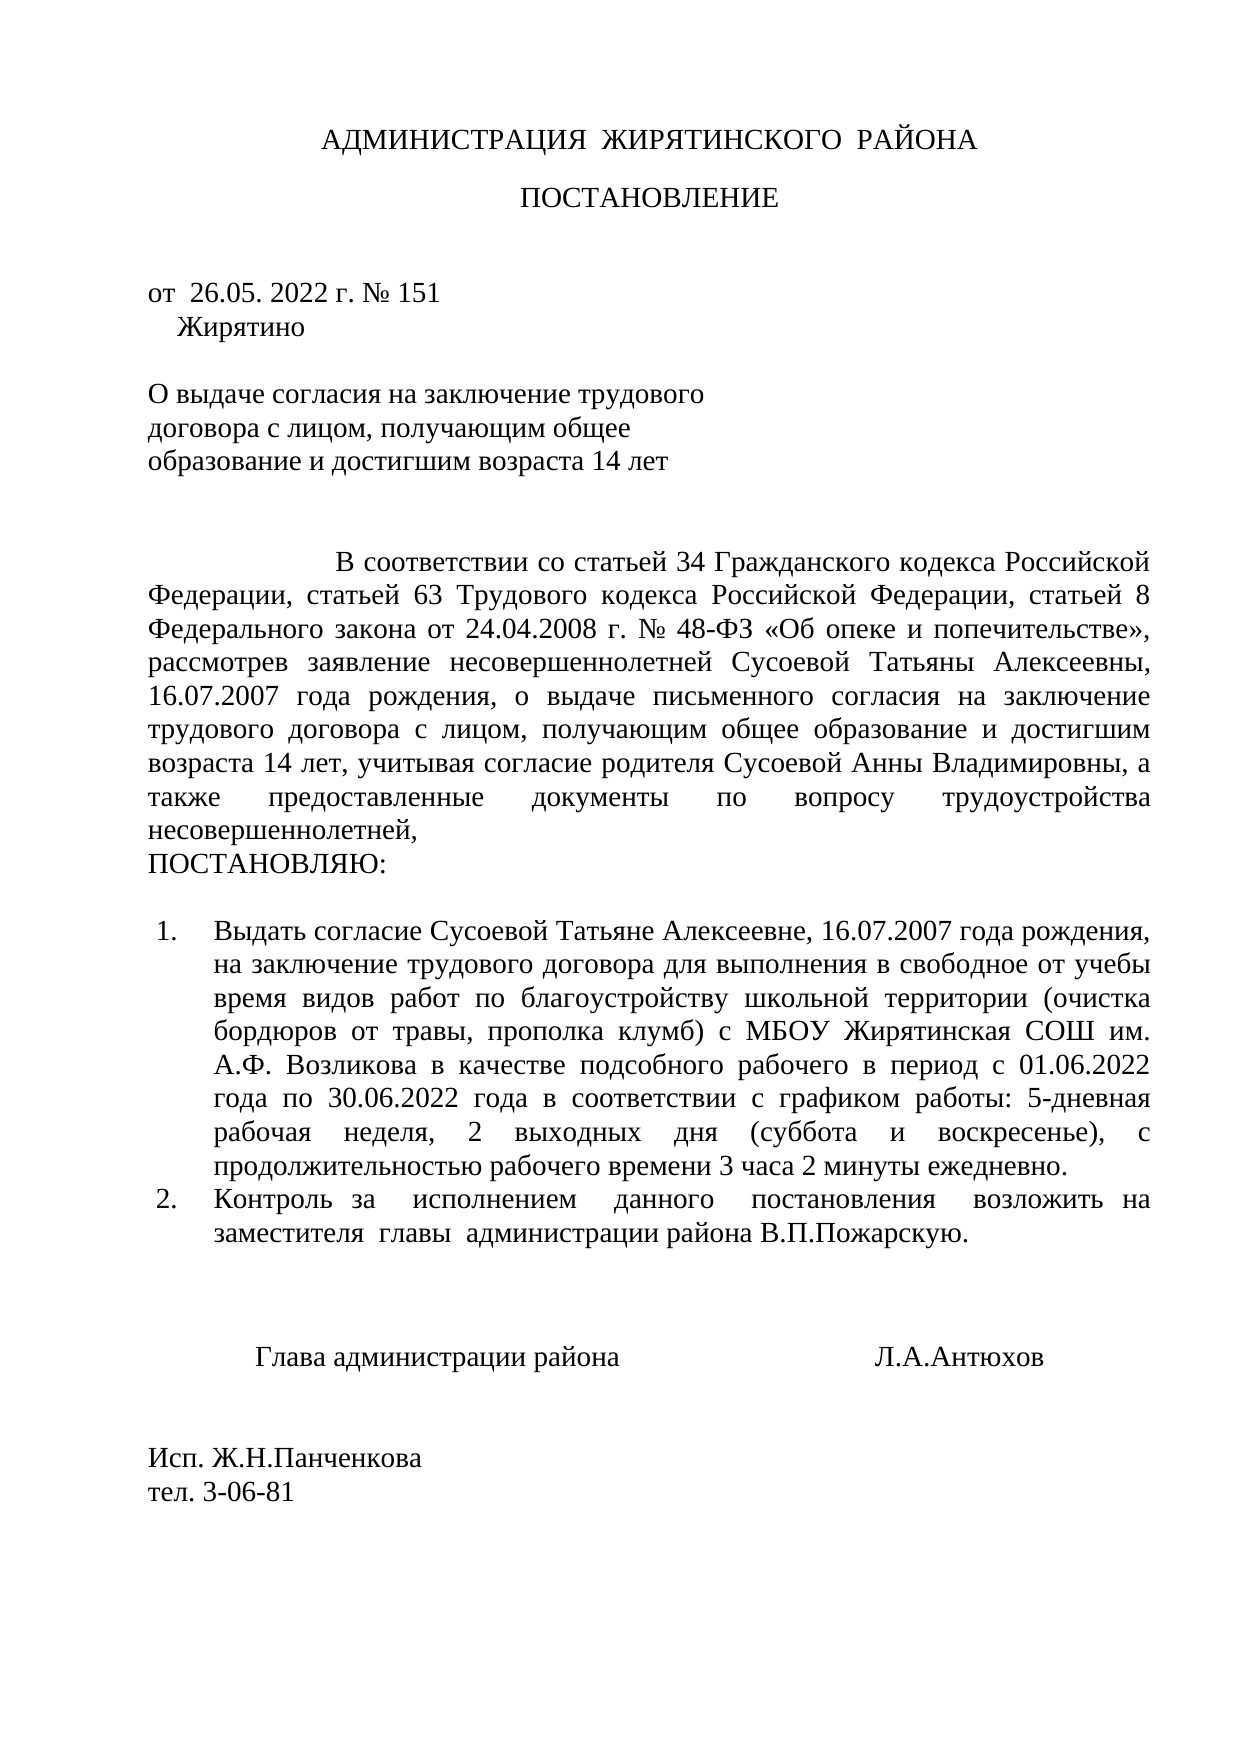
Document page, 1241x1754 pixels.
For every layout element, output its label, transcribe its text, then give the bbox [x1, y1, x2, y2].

text ПОСТАНОВЛЯЮ: [148, 846, 1152, 879]
text Исп. Ж.Н.Панченкова [148, 1440, 1152, 1474]
text ПОСТАНОВЛЕНИЕ [148, 180, 1152, 213]
text образование и достигшим возраста 14 лет [148, 443, 1152, 477]
text АДМИНИСТРАЦИЯ ЖИРЯТИНСКОГО РАЙОНА [148, 122, 1152, 156]
text Жирятино [148, 309, 1152, 343]
text тел. 3-06-81 [148, 1474, 1152, 1507]
list Контроль за исполнением данного постановления возложить на заместителя главы администрации района В.П.Пожарскую. [156, 1181, 1152, 1248]
text Глава администрации района Л.А.Антюхов [148, 1339, 1152, 1373]
list Выдать согласие Сусоевой Татьяне Алексеевне, 16.07.2007 года рождения, на заключение трудового договора для выполнения в свободное от учебы время видов работ по благоустройству школьной территории (очистка бордюров от травы, прополка клумб) с МБОУ Жирятинская СОШ им. А.Ф. Возликова в качестве подсобного рабочего в период с 01.06.2022 года по 30.06.2022 года в соответствии с графиком работы: 5-дневная рабочая неделя, 2 выходных дня (суббота и воскресенье), с продолжительностью рабочего времени 3 часа 2 минуты ежедневно. [156, 913, 1152, 1181]
text договора с лицом, получающим общее [148, 410, 1152, 443]
text В соответствии со статьей 34 Гражданского кодекса Российской Федерации, статьей 63 Трудового кодекса Российской Федерации, статьей 8 Федерального закона от 24.04.2008 г. № 48-ФЗ «Об опеке и попечительстве», рассмотрев заявление несовершеннолетней Сусоевой Татьяны Алексеевны, 16.07.2007 года рождения, о выдаче письменного согласия на заключение трудового договора с лицом, получающим общее образование и достигшим возраста 14 лет, учитывая согласие родителя Сусоевой Анны Владимировны, а также предоставленные документы по вопросу трудоустройства несовершеннолетней, [148, 544, 1152, 846]
text от 26.05. 2022 г. № 151 [148, 276, 1152, 309]
text О выдаче согласия на заключение трудового [148, 376, 1152, 410]
